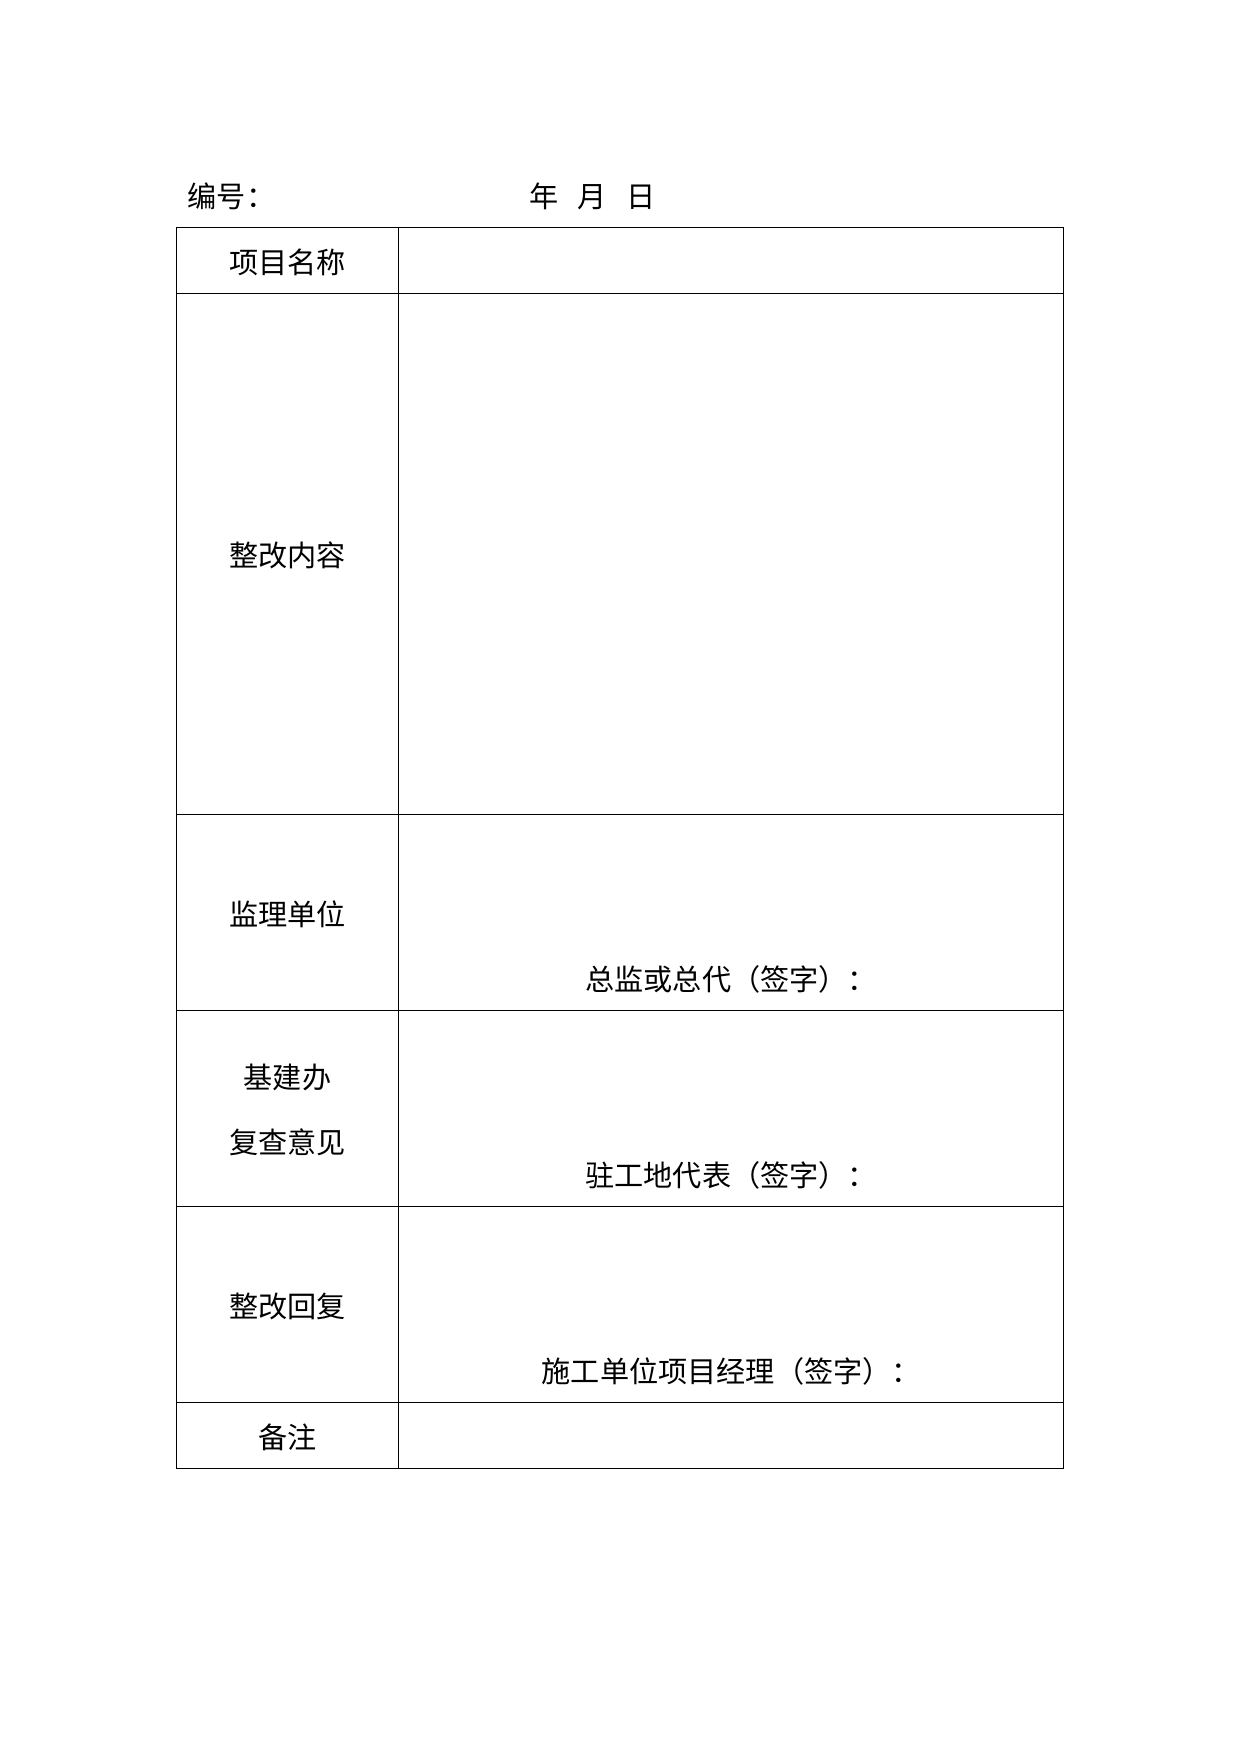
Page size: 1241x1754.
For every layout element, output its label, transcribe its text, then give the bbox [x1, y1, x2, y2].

table_header 项目名称 [177, 228, 398, 293]
table_cell 基建办 复查意见 [177, 1011, 398, 1206]
table_cell [399, 1403, 1063, 1468]
table_cell 整改回复 [177, 1207, 398, 1402]
table_cell 驻工地代表（签字）： [399, 1011, 1063, 1206]
text 编号： 年 月 日 [187, 162, 1053, 227]
table_cell 施工单位项目经理（签字）： [399, 1207, 1063, 1402]
table_header [399, 228, 1063, 293]
table_cell [399, 294, 1063, 814]
table_cell 监理单位 [177, 815, 398, 1010]
table_cell 整改内容 [177, 294, 398, 814]
table_cell 备注 [177, 1403, 398, 1468]
table_cell 总监或总代（签字）： [399, 815, 1063, 1010]
